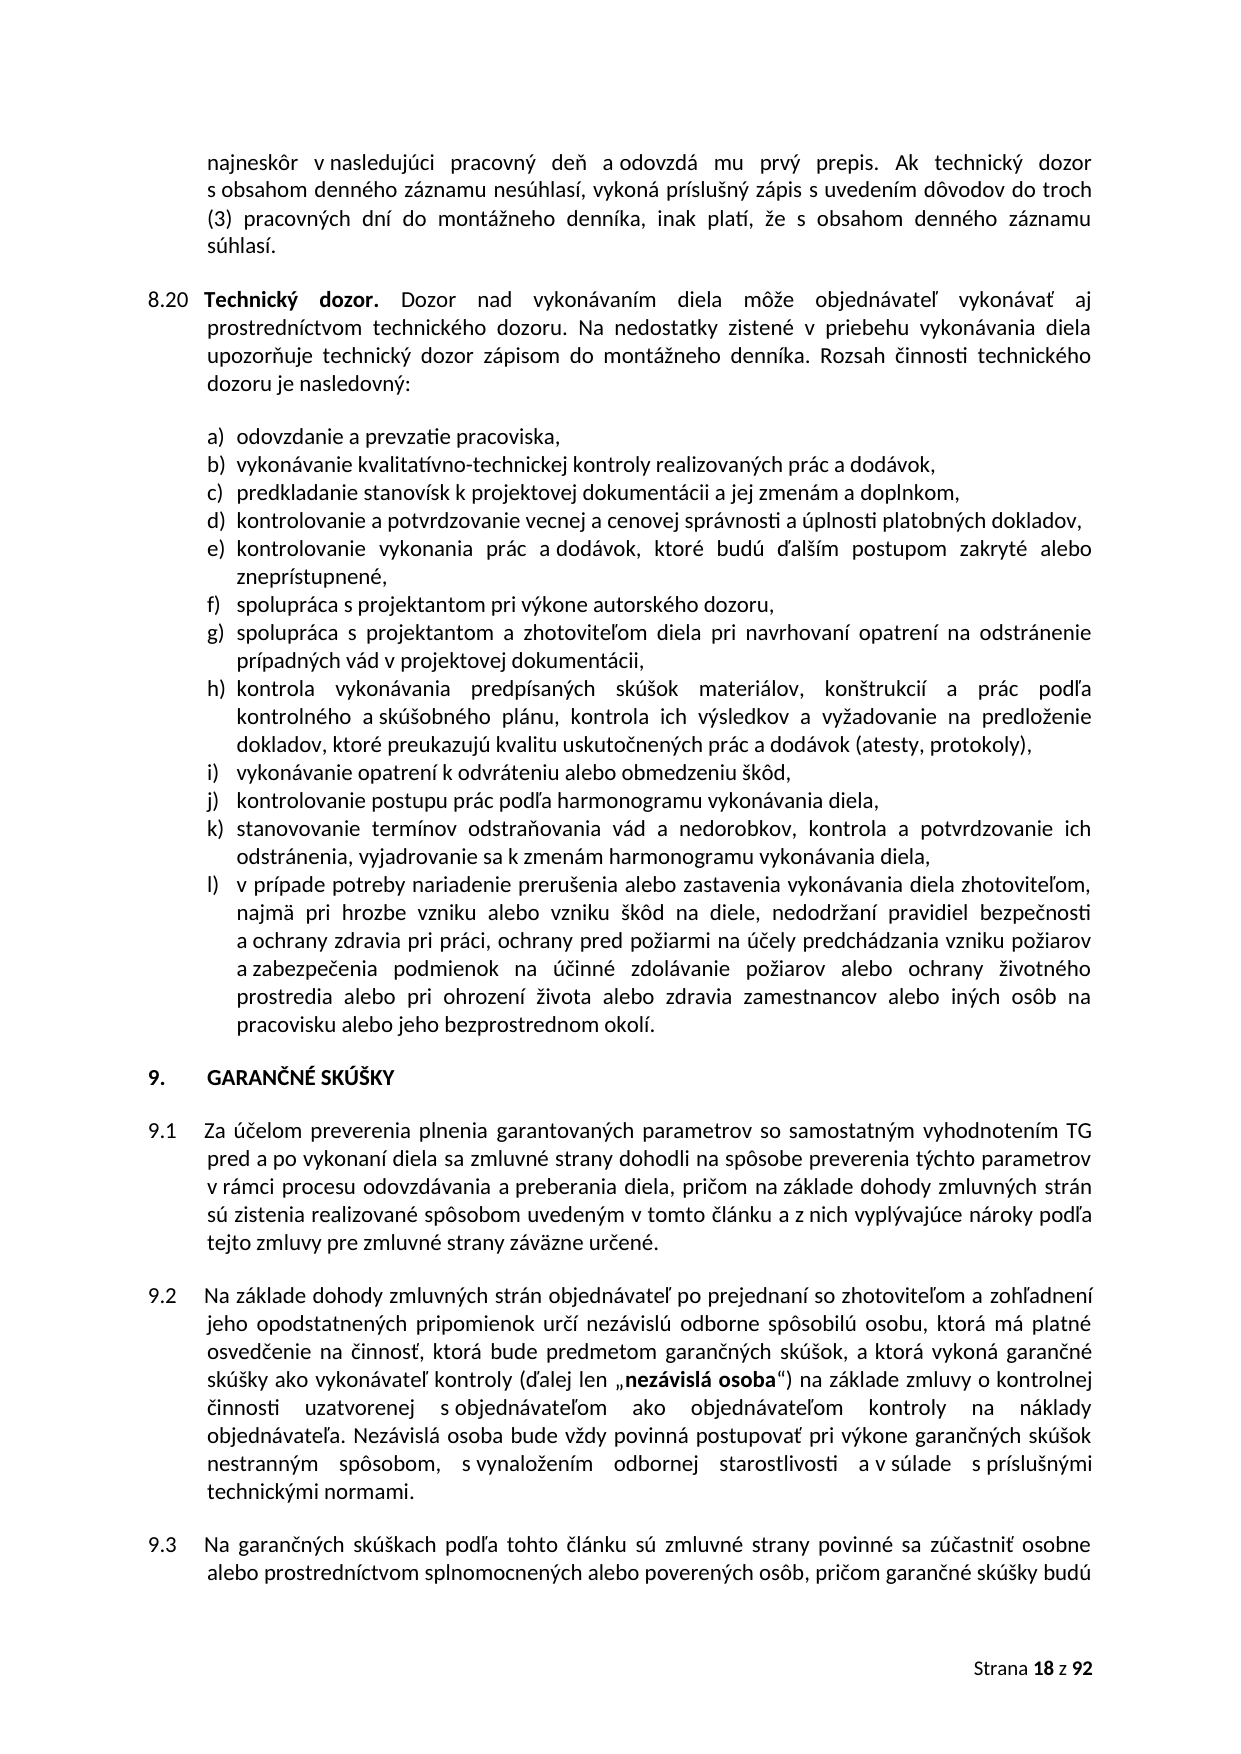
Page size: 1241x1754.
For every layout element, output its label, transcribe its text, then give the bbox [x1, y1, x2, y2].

list Na základe dohody zmluvných strán objednávateľ po prejednaní so zhotoviteľom a zohľadnení jeho opodstatnených pripomienok určí nezávislú odborne spôsobilú osobu, ktorá má platné osvedčenie na činnosť, ktorá bude predmetom garančných skúšok, a ktorá vykoná garančné skúšky ako vykonávateľ kontroly (ďalej len „nezávislá osoba“) na základe zmluvy o kontrolnej činnosti uzatvorenej s objednávateľom ako objednávateľom kontroly na náklady objednávateľa. Nezávislá osoba bude vždy povinná postupovať pri výkone garančných skúšok nestranným spôsobom, s vynaložením odbornej starostlivosti a v súlade s príslušnými technickými normami. [148, 1281, 1093, 1506]
list Technický dozor. Dozor nad vykonávaním diela môže objednávateľ vykonávať aj prostredníctvom technického dozoru. Na nedostatky zistené v priebehu vykonávania diela upozorňuje technický dozor zápisom do montážneho denníka. Rozsah činnosti technického dozoru je nasledovný: [148, 285, 1093, 397]
text vykonávanie kvalitatívno-technickej kontroly realizovaných prác a dodávok, [207, 450, 1093, 478]
text stanovovanie termínov odstraňovania vád a nedorobkov, kontrola a potvrdzovanie ich odstránenia, vyjadrovanie sa k zmenám harmonogramu vykonávania diela, [207, 814, 1093, 870]
text spolupráca s projektantom a zhotoviteľom diela pri navrhovaní opatrení na odstránenie prípadných vád v projektovej dokumentácii, [207, 618, 1093, 674]
text kontrola vykonávania predpísaných skúšok materiálov, konštrukcií a prác podľa kontrolného a skúšobného plánu, kontrola ich výsledkov a vyžadovanie na predloženie dokladov, ktoré preukazujú kvalitu uskutočnených prác a dodávok (atesty, protokoly), [207, 674, 1093, 758]
text kontrolovanie vykonania prác a dodávok, ktoré budú ďalším postupom zakryté alebo zneprístupnené, [207, 534, 1093, 590]
text vykonávanie opatrení k odvráteniu alebo obmedzeniu škôd, [207, 758, 1093, 786]
subtitle GARANČNÉ SKÚŠKY [148, 1063, 1093, 1091]
text predkladanie stanovísk k projektovej dokumentácii a jej zmenám a doplnkom, [207, 478, 1093, 506]
list Za účelom preverenia plnenia garantovaných parametrov so samostatným vyhodnotením TG pred a po vykonaní diela sa zmluvné strany dohodli na spôsobe preverenia týchto parametrov v rámci procesu odovzdávania a preberania diela, pričom na základe dohody zmluvných strán sú zistenia realizované spôsobom uvedeným v tomto článku a z nich vyplývajúce nároky podľa tejto zmluvy pre zmluvné strany záväzne určené. [148, 1116, 1093, 1256]
list odovzdanie a prevzatie pracoviska, [207, 422, 1093, 450]
text kontrolovanie postupu prác podľa harmonogramu vykonávania diela, [207, 786, 1093, 814]
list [148, 148, 1093, 260]
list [148, 1531, 1093, 1587]
text v prípade potreby nariadenie prerušenia alebo zastavenia vykonávania diela zhotoviteľom, najmä pri hrozbe vzniku alebo vzniku škôd na diele, nedodržaní pravidiel bezpečnosti a ochrany zdravia pri práci, ochrany pred požiarmi na účely predchádzania vzniku požiarov a zabezpečenia podmienok na účinné zdolávanie požiarov alebo ochrany životného prostredia alebo pri ohrození života alebo zdravia zamestnancov alebo iných osôb na pracovisku alebo jeho bezprostrednom okolí. [207, 870, 1093, 1038]
text spolupráca s projektantom pri výkone autorského dozoru, [207, 590, 1093, 618]
text kontrolovanie a potvrdzovanie vecnej a cenovej správnosti a úplnosti platobných dokladov, [207, 506, 1093, 534]
